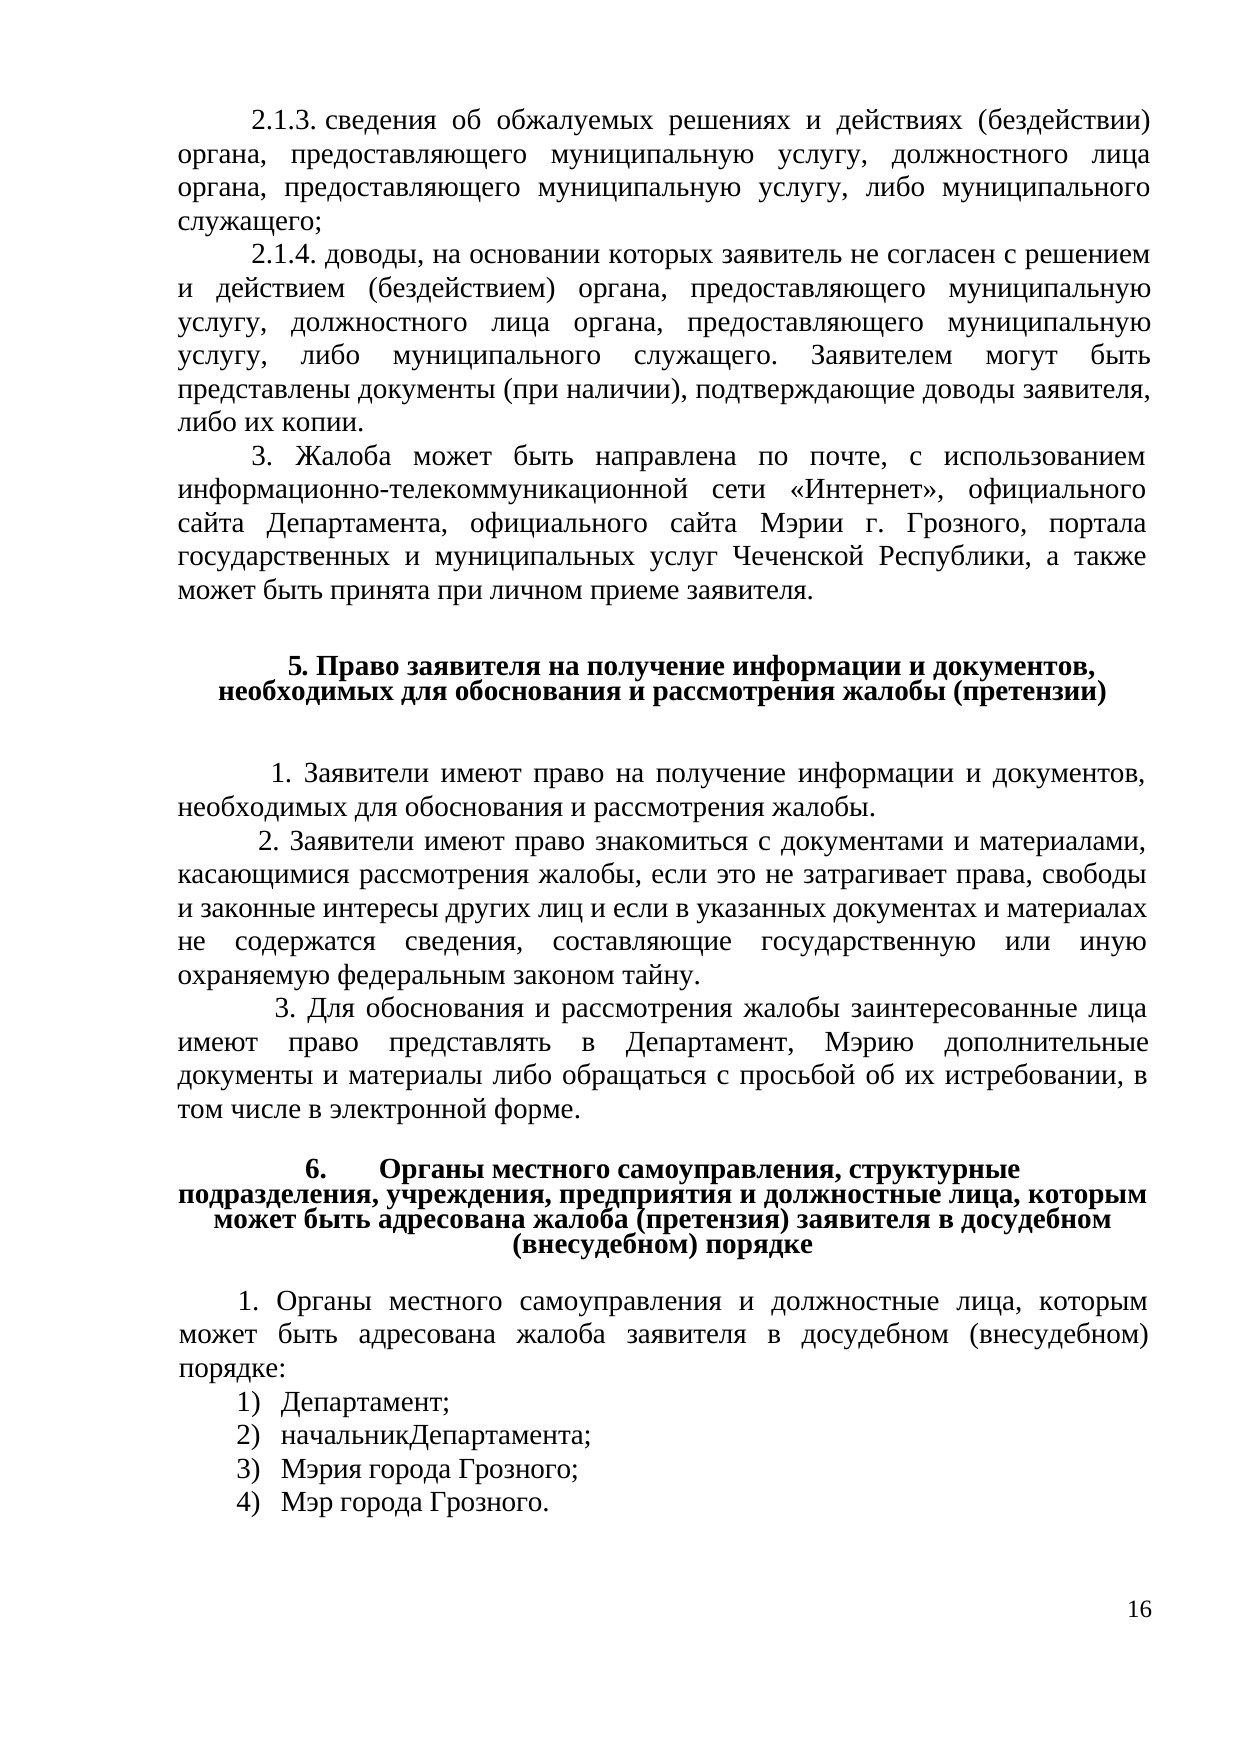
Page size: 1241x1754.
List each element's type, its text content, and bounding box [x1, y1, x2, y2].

list Жалоба может быть направлена по почте, с использованием информационно-телекоммуникационной сети «Интернет», официального сайта Департамента, официального сайта Мэрии г. Грозного, портала государственных и муниципальных услуг Чеченской Республики, а также может быть принята при личном приеме заявителя. [177, 438, 1147, 606]
list Департамент; [177, 1384, 1152, 1417]
text 1. Органы местного самоуправления и должностные лица, которым может быть адресована жалоба заявителя в досудебном (внесудебном) порядке: [179, 1283, 1149, 1384]
text 3. Для обоснования и рассмотрения жалобы заинтересованные лица имеют право представлять в Департамент, Мэрию дополнительные документы и материалы либо обращаться с просьбой об их истребовании, в том числе в электронной форме. [177, 990, 1149, 1124]
text 5. Право заявителя на получение информации и документов, необходимых для обоснования и рассмотрения жалобы (претензии) [178, 656, 1147, 706]
list Мэрия города Грозного; [177, 1451, 1152, 1484]
list Органы местного самоуправления, структурные подразделения, учреждения, предприятия и должностные лица, которым может быть адресована жалоба (претензия) заявителя в досудебном (внесудебном) порядке [177, 1158, 1148, 1258]
text 2. Заявители имеют право знакомиться с документами и материалами, касающимися рассмотрения жалобы, если это не затрагивает права, свободы и законные интересы других лиц и если в указанных документах и материалах не содержатся сведения, составляющие государственную или иную охраняемую федеральным законом тайну. [177, 823, 1147, 990]
list сведения об обжалуемых решениях и действиях (бездействии) органа, предоставляющего муниципальную услугу, должностного лица органа, предоставляющего муниципальную услугу, либо муниципального служащего; [177, 102, 1151, 237]
text 1. Заявители имеют право на получение информации и документов, необходимых для обоснования и рассмотрения жалобы. [177, 756, 1146, 823]
list доводы, на основании которых заявитель не согласен с решением и действием (бездействием) органа, предоставляющего муниципальную услугу, должностного лица органа, предоставляющего муниципальную услугу, либо муниципального служащего. Заявителем могут быть представлены документы (при наличии), подтверждающие доводы заявителя, либо их копии. [177, 237, 1152, 438]
list начальникДепартамента; [177, 1417, 1152, 1451]
list Мэр города Грозного. [177, 1484, 1152, 1518]
